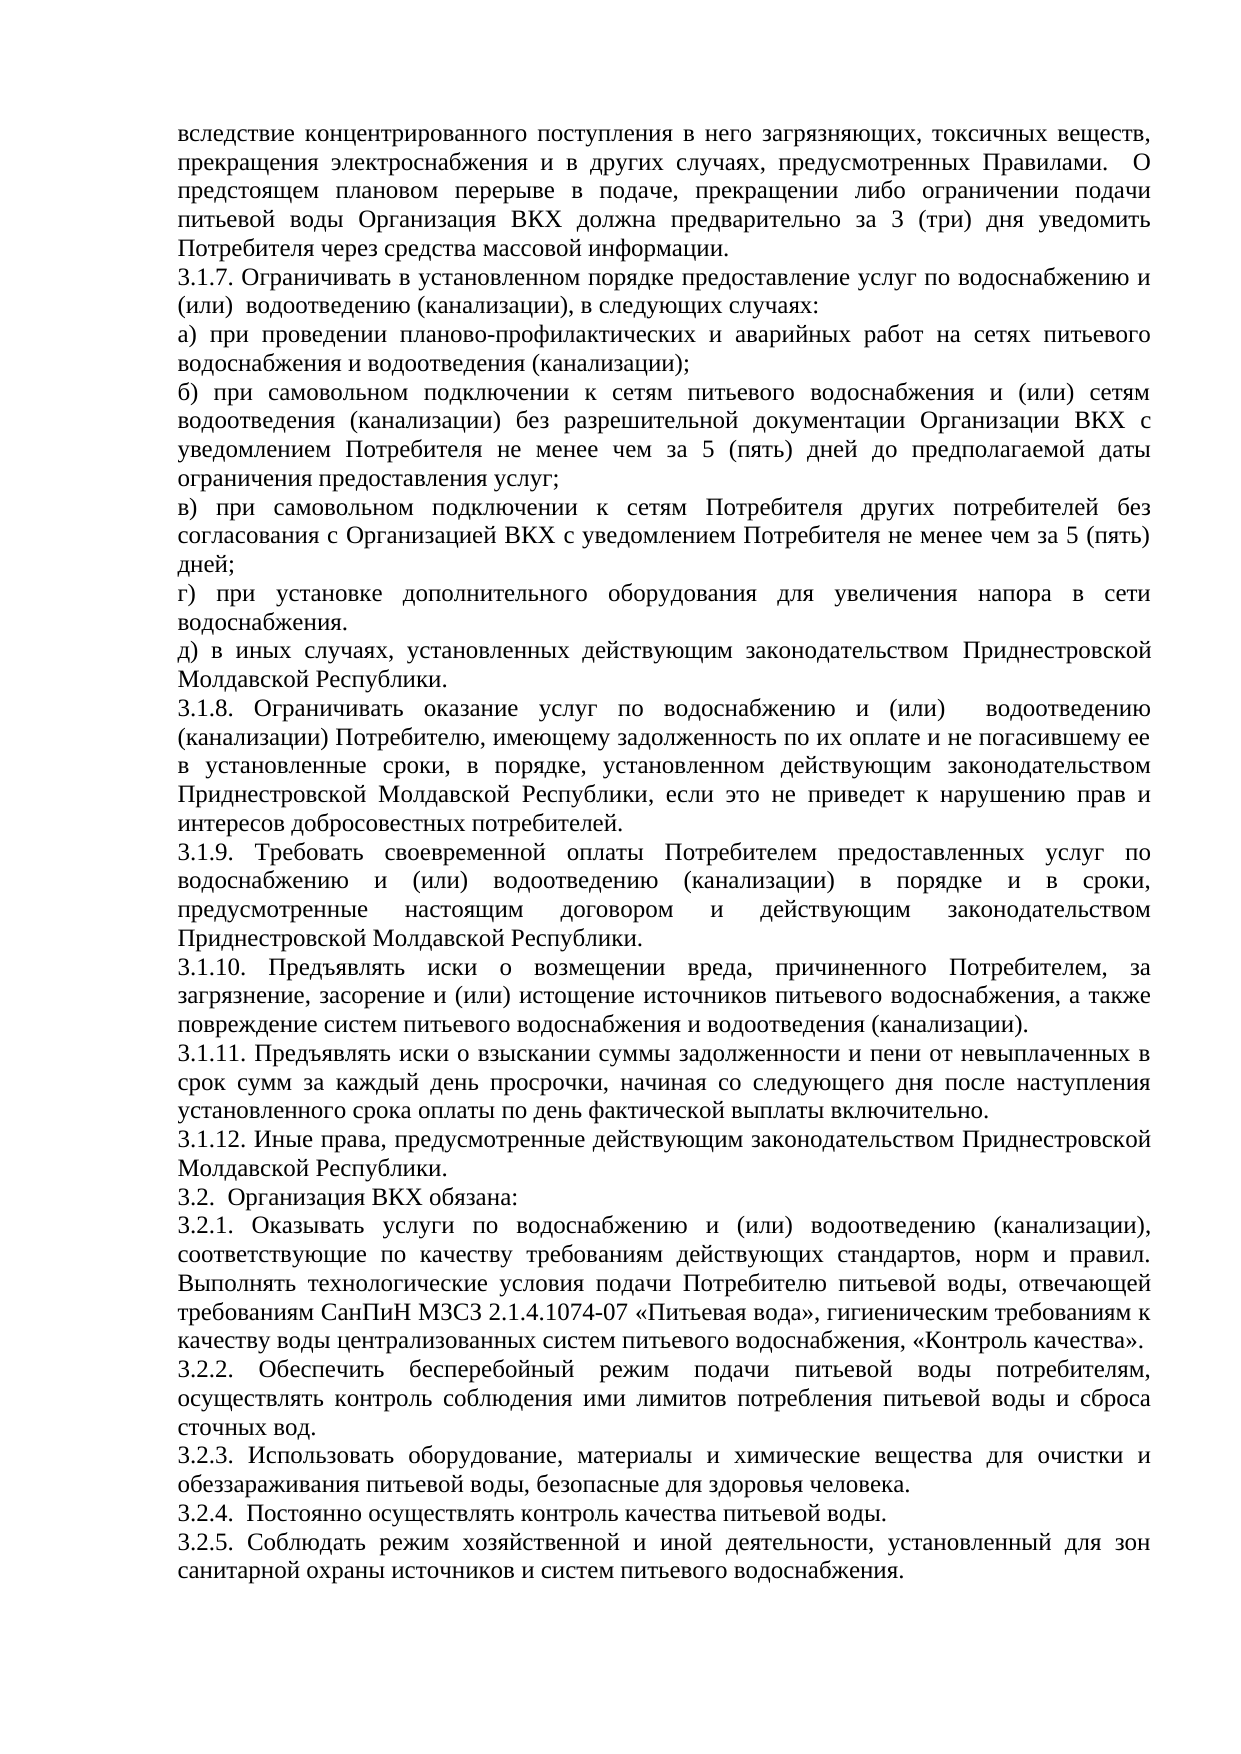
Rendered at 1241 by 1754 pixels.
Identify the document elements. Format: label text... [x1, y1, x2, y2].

text 3.1.9. Требовать своевременной оплаты Потребителем предоставленных услуг по водоснабжению и (или) водоотведению (канализации) в порядке и в сроки, предусмотренные настоящим договором и действующим законодательством Приднестровской Молдавской Республики. [177, 837, 1152, 952]
text 3.1.12. Иные права, предусмотренные действующим законодательством Приднестровской Молдавской Республики. [177, 1124, 1152, 1182]
text г) при установке дополнительного оборудования для увеличения напора в сети водоснабжения. [177, 578, 1152, 636]
text б) при самовольном подключении к сетям питьевого водоснабжения и (или) сетям водоотведения (канализации) без разрешительной документации Организации ВКХ с уведомлением Потребителя не менее чем за 5 (пять) дней до предполагаемой даты ограничения предоставления услуг; [177, 377, 1152, 492]
text в) при самовольном подключении к сетям Потребителя других потребителей без согласования с Организацией ВКХ с уведомлением Потребителя не менее чем за 5 (пять) дней; [177, 492, 1152, 578]
text а) при проведении планово-профилактических и аварийных работ на сетях питьевого водоснабжения и водоотведения (канализации); [177, 319, 1152, 377]
text д) в иных случаях, установленных действующим законодательством Приднестровской Молдавской Республики. [177, 636, 1152, 693]
text 3.1.10. Предъявлять иски о возмещении вреда, причиненного Потребителем, за загрязнение, засорение и (или) истощение источников питьевого водоснабжения, а также повреждение систем питьевого водоснабжения и водоотведения (канализации). [177, 952, 1152, 1038]
text 3.2.4. Постоянно осуществлять контроль качества питьевой воды. [177, 1498, 1152, 1527]
text 3.1.7. Ограничивать в установленном порядке предоставление услуг по водоснабжению и (или) водоотведению (канализации), в следующих случаях: [177, 262, 1152, 319]
text 3.2.1. Оказывать услуги по водоснабжению и (или) водоотведению (канализации), соответствующие по качеству требованиям действующих стандартов, норм и правил. Выполнять технологические условия подачи Потребителю питьевой воды, отвечающей требованиям СанПиН МЗСЗ 2.1.4.1074-07 «Питьевая вода», гигиеническим требованиям к качеству воды централизованных систем питьевого водоснабжения, «Контроль качества». [177, 1211, 1152, 1354]
text 3.2.2. Обеспечить бесперебойный режим подачи питьевой воды потребителям, осуществлять контроль соблюдения ими лимитов потребления питьевой воды и сброса сточных вод. [177, 1354, 1152, 1441]
text 3.2.5. Соблюдать режим хозяйственной и иной деятельности, установленный для зон санитарной охраны источников и систем питьевого водоснабжения. [177, 1527, 1152, 1584]
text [177, 118, 1152, 262]
text 3.2.3. Использовать оборудование, материалы и химические вещества для очистки и обеззараживания питьевой воды, безопасные для здоровья человека. [177, 1441, 1152, 1498]
text 3.1.11. Предъявлять иски о взыскании суммы задолженности и пени от невыплаченных в срок сумм за каждый день просрочки, начиная со следующего дня после наступления установленного срока оплаты по день фактической выплаты включительно. [177, 1038, 1152, 1124]
text 3.1.8. Ограничивать оказание услуг по водоснабжению и (или) водоотведению (канализации) Потребителю, имеющему задолженность по их оплате и не погасившему ее в установленные сроки, в порядке, установленном действующим законодательством Приднестровской Молдавской Республики, если это не приведет к нарушению прав и интересов добросовестных потребителей. [177, 693, 1152, 837]
text 3.2. Организация ВКХ обязана: [177, 1182, 1152, 1211]
